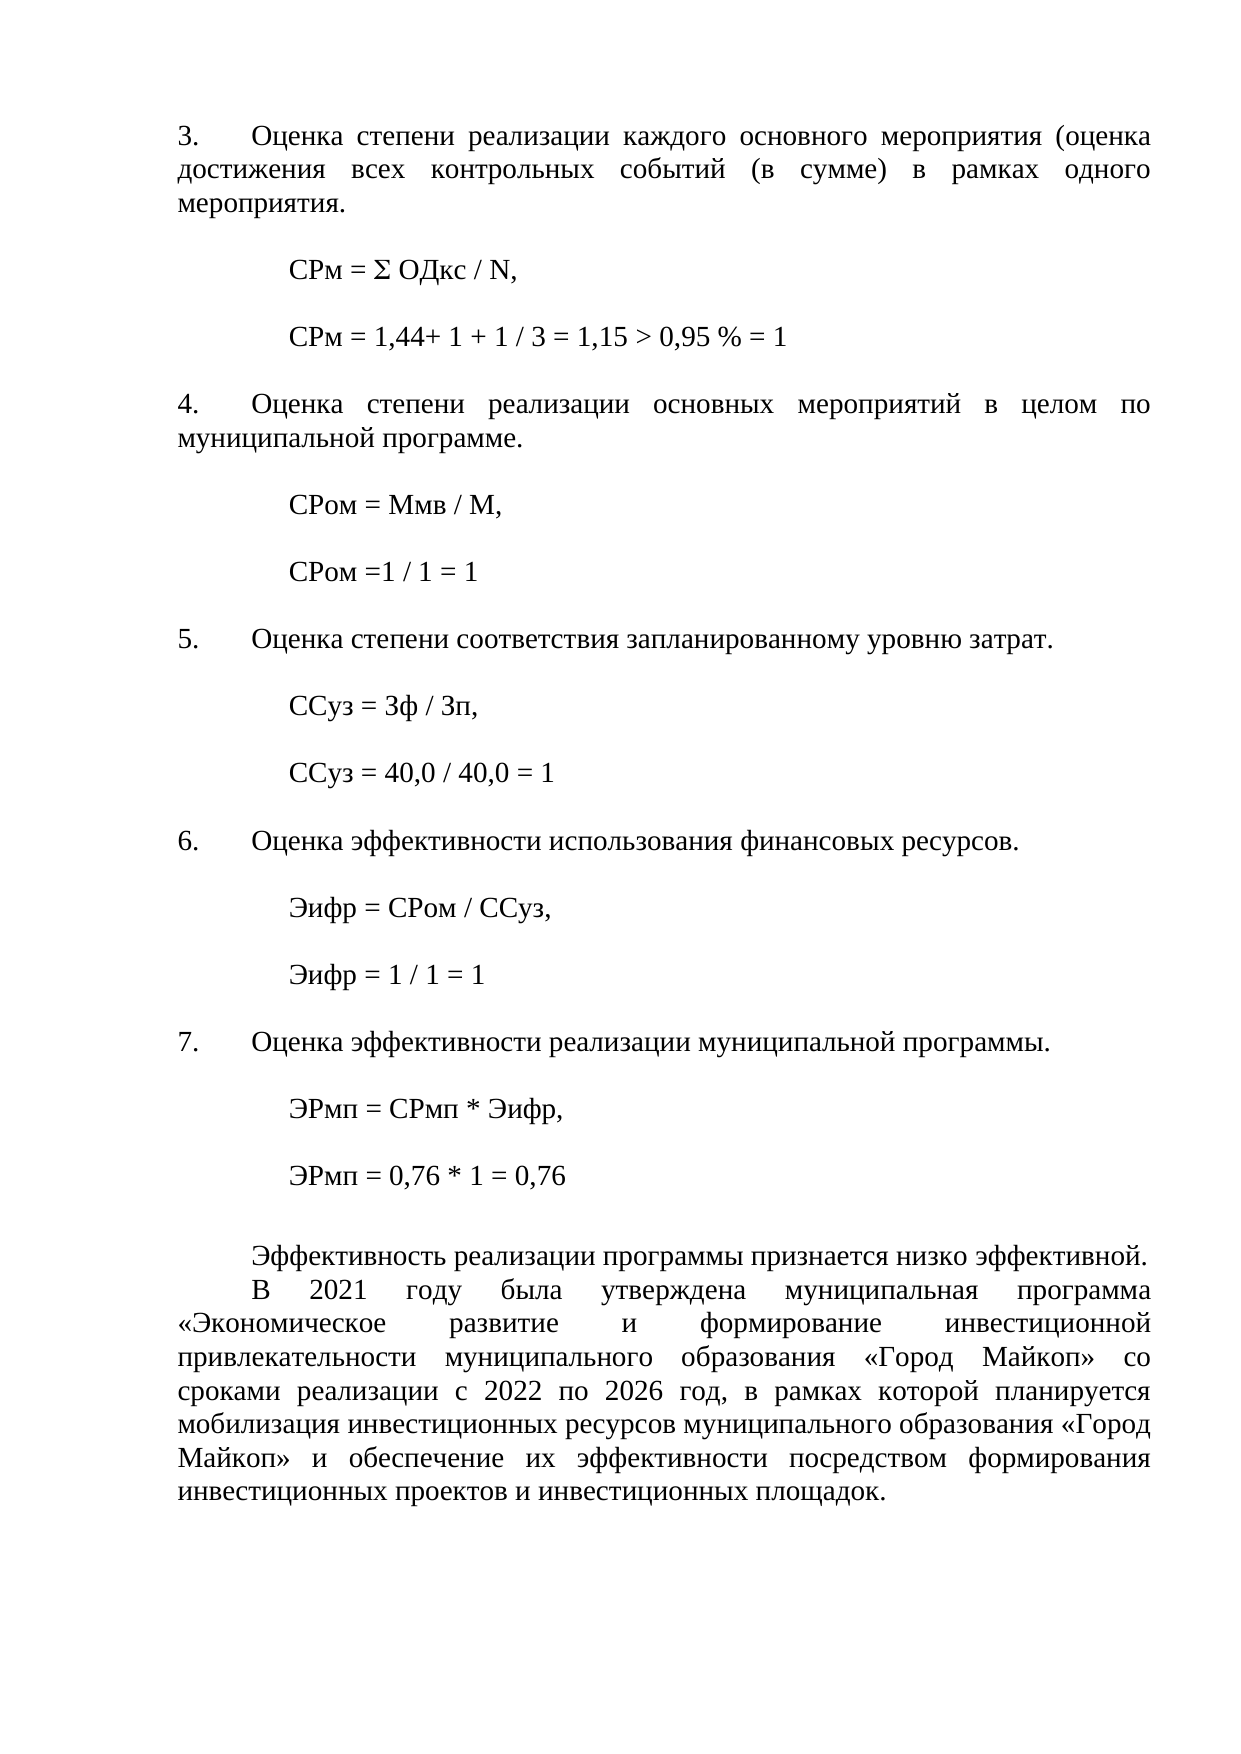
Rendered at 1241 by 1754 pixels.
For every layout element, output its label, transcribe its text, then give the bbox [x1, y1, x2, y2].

list ССуз = Зф / Зп, [288, 688, 1152, 722]
list Оценка степени соответствия запланированному уровню затрат. [177, 621, 1152, 655]
list ЭРмп = 0,76 * 1 = 0,76 [288, 1158, 1152, 1192]
list СРом =1 / 1 = 1 [288, 554, 1152, 588]
list Оценка степени реализации каждого основного мероприятия (оценка достижения всех контрольных событий (в сумме) в рамках одного мероприятия. [177, 118, 1152, 219]
text В 2021 году была утверждена муниципальная программа «Экономическое развитие и формирование инвестиционной привлекательности муниципального образования «Город Майкоп» со сроками реализации с 2022 по 2026 год, в рамках которой планируется мобилизация инвестиционных ресурсов муниципального образования «Город Майкоп» и обеспечение их эффективности посредством формирования инвестиционных проектов и инвестиционных площадок. [177, 1272, 1152, 1507]
list Эифр = 1 / 1 = 1 [288, 957, 1152, 990]
list ССуз = 40,0 / 40,0 = 1 [288, 756, 1152, 789]
list Эифр = СРом / ССуз, [288, 890, 1152, 923]
list СРм = ОДкс / N, [288, 252, 1152, 286]
list СРом = Ммв / М, [288, 487, 1152, 521]
list СРм = 1,44+ 1 + 1 / 3 = 1,15 > 0,95 % = 1 [288, 319, 1152, 353]
list Оценка степени реализации основных мероприятий в целом по муниципальной программе. [177, 387, 1152, 454]
list Оценка эффективности использования финансовых ресурсов. [177, 823, 1152, 856]
list ЭРмп = СРмп * Эифр, [288, 1091, 1152, 1124]
list Оценка эффективности реализации муниципальной программы. [177, 1024, 1152, 1057]
text Эффективность реализации программы признается низко эффективной. [177, 1238, 1152, 1272]
